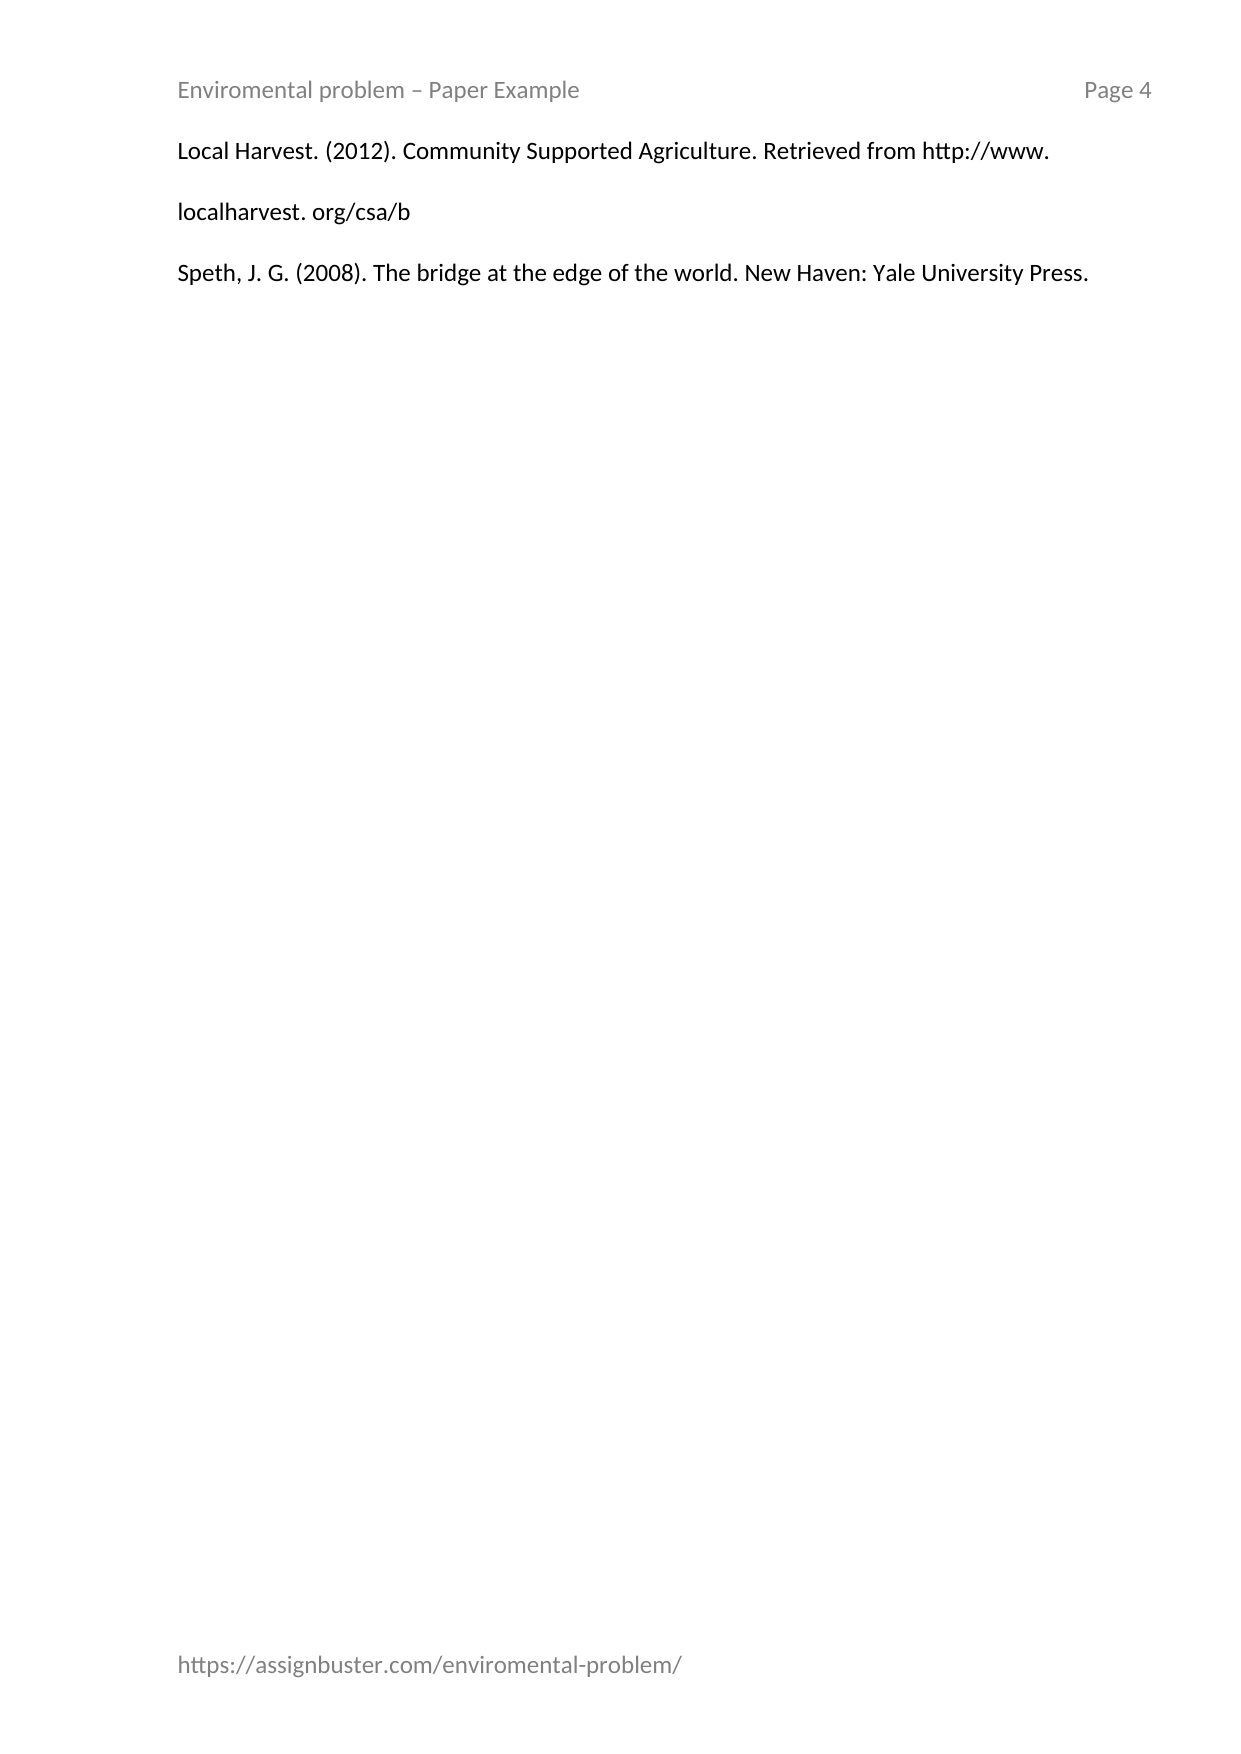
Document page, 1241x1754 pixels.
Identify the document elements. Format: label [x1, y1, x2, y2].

text [177, 135, 1152, 287]
